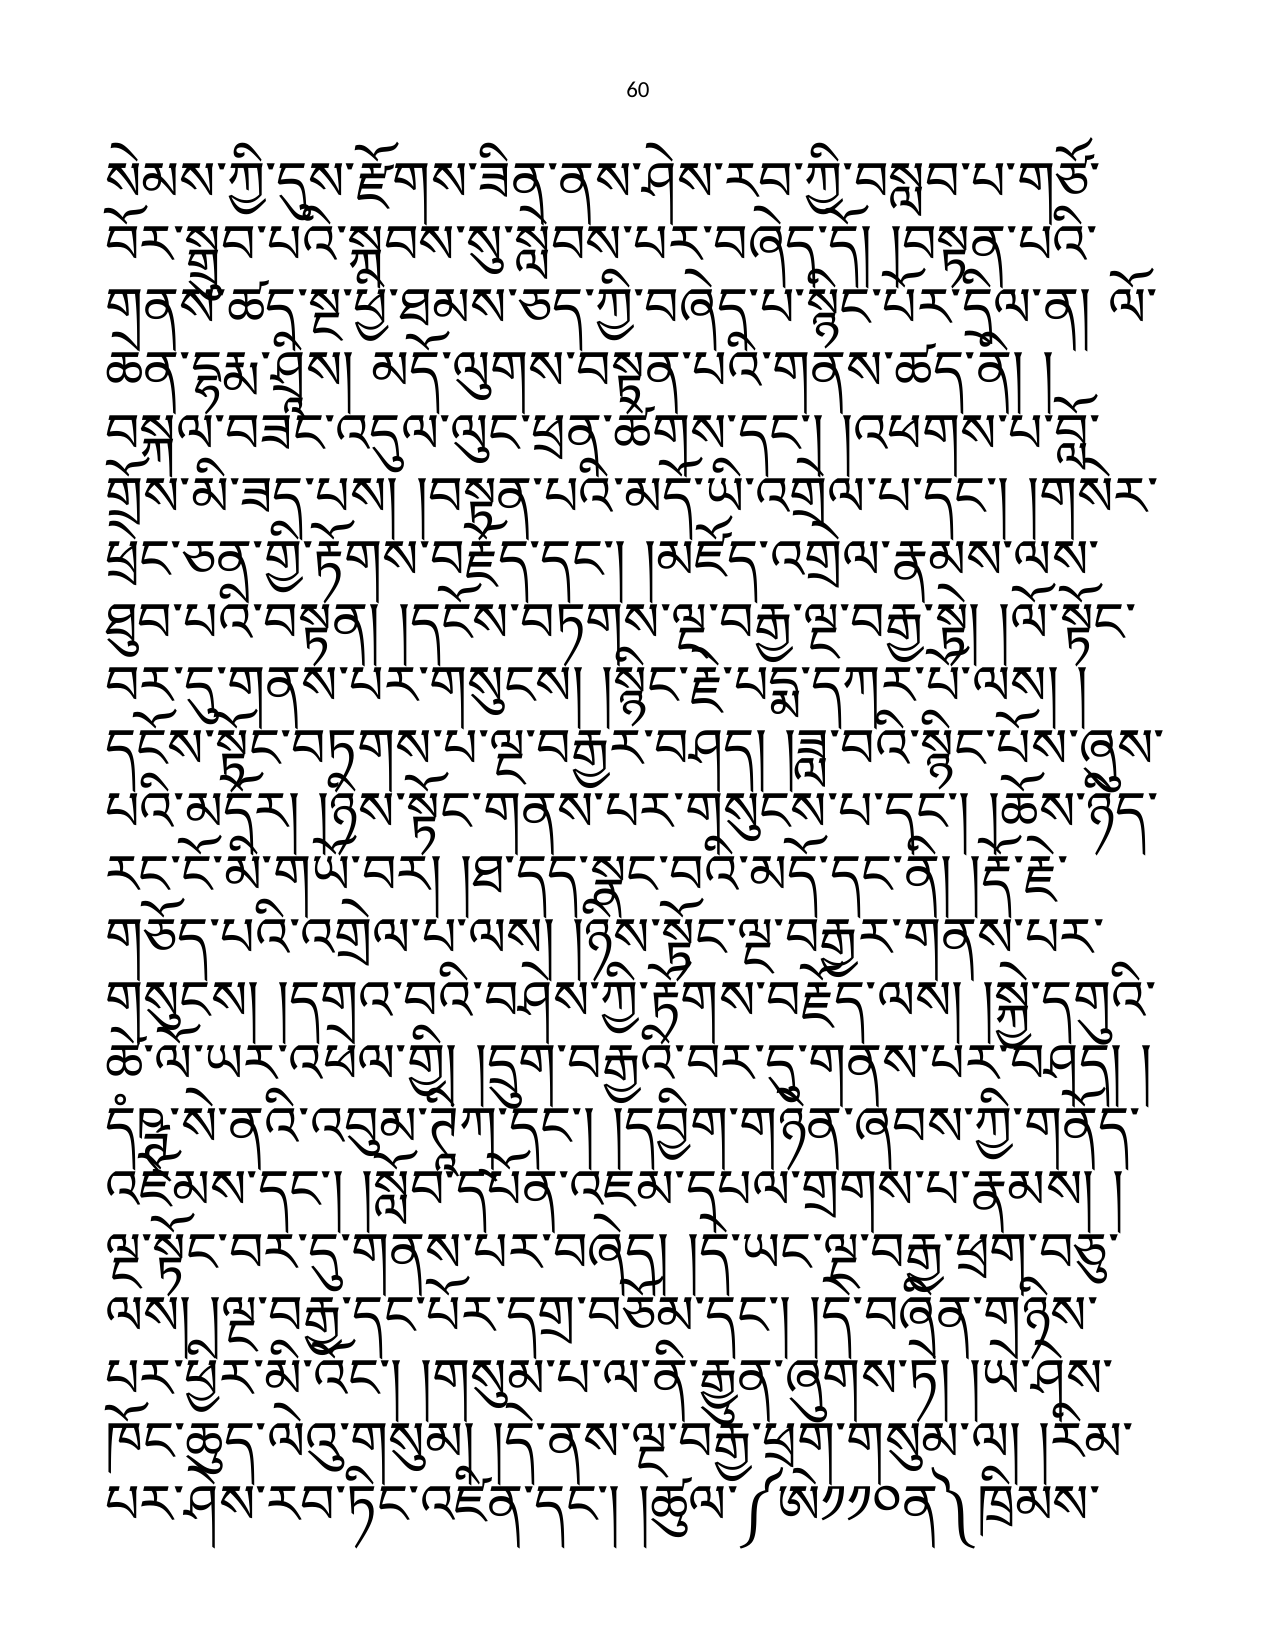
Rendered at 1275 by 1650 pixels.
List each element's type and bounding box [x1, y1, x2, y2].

text [105, 150, 1170, 1536]
